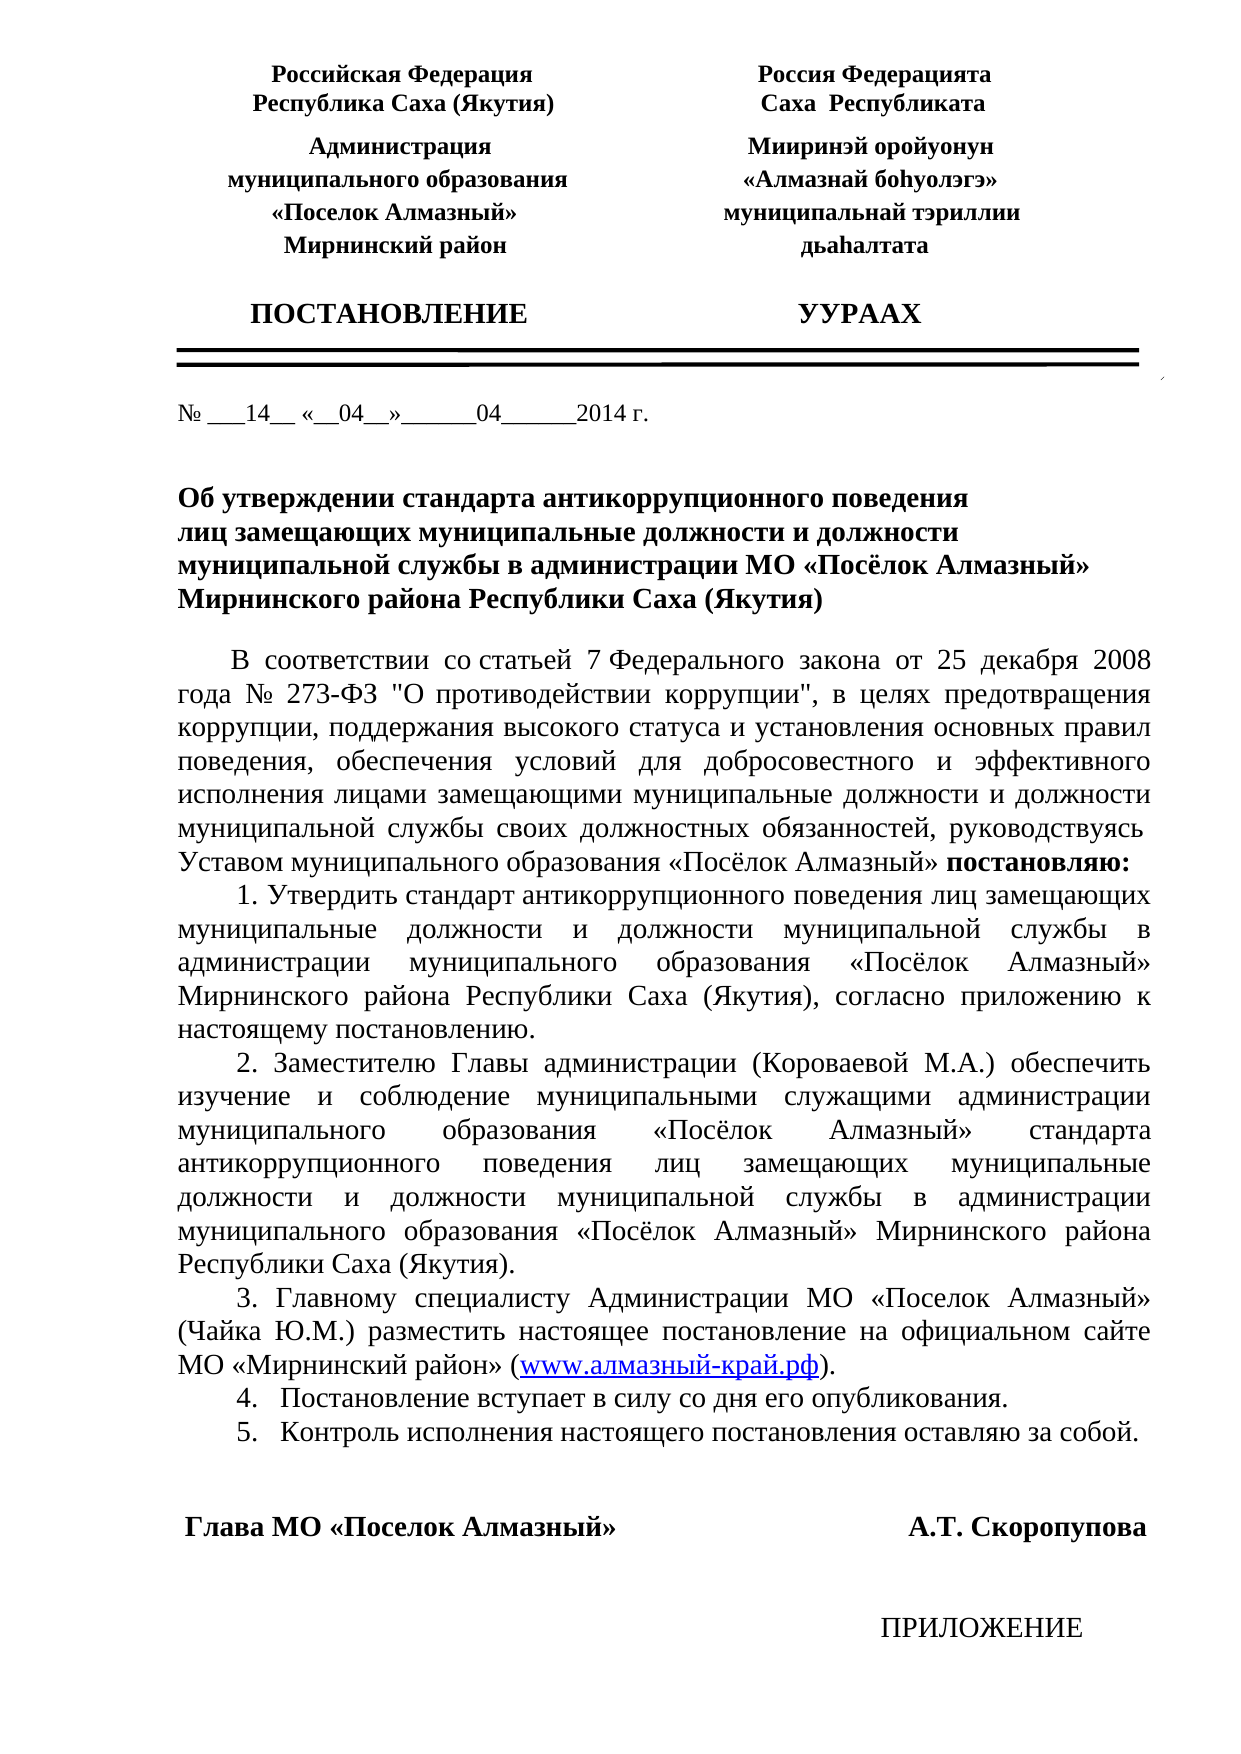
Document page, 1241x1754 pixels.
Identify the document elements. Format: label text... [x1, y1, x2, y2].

text 1. Утвердить стандарт антикоррупционного поведения лиц замещающих муниципальные должности и должности муниципальной службы в администрации муниципального образования «Посёлок Алмазный» Мирнинского района Республики Саха (Якутия), согласно приложению к настоящему постановлению. [177, 877, 1152, 1045]
text ПРИЛОЖЕНИЕ [812, 1610, 1152, 1643]
text муниципального образования «Алмазнай боhуолэгэ» [177, 164, 1152, 193]
subtitle Российская Федерация Россия Федерацията [177, 59, 1152, 88]
text лиц замещающих муниципальные должности и должности муниципальной службы в администрации МО «Посёлок Алмазный» Мирнинского района Республики Саха (Якутия) [177, 514, 1107, 614]
text 4. Постановление вступает в силу со дня его опубликования. [177, 1380, 1152, 1414]
text 5. Контроль исполнения настоящего постановления оставляю за собой. [177, 1414, 1152, 1447]
text № ___14__ «__04__»______04______2014 г. [177, 398, 1152, 426]
subtitle Администрация Мииринэй оройуонун [177, 131, 1152, 160]
text В соответствии со статьей 7 Федерального закона от 25 декабря 2008 года № 273-ФЗ "О противодействии коррупции", в целях предотвращения коррупции, поддержания высокого статуса и установления основных правил поведения, обеспечения условий для добросовестного и эффективного исполнения лицами замещающими муниципальные должности и должности муниципальной службы своих должностных обязанностей, руководствуясь Уставом муниципального образования «Посёлок Алмазный» постановляю: [177, 642, 1152, 877]
text Глава МО «Поселок Алмазный» А.Т. Скоропупова [177, 1509, 1152, 1543]
text 2. Заместителю Главы администрации (Короваевой М.А.) обеспечить изучение и соблюдение муниципальными служащими администрации муниципального образования «Посёлок Алмазный» стандарта антикоррупционного поведения лиц замещающих муниципальные должности и должности муниципальной службы в администрации муниципального образования «Посёлок Алмазный» Мирнинского района Республики Саха (Якутия). [177, 1045, 1152, 1280]
text ПОСТАНОВЛЕНИЕ УУРААХ [177, 296, 1152, 330]
subtitle Республика Саха (Якутия) Саха Республиката [177, 88, 1152, 117]
text «Поселок Алмазный» муниципальнай тэриллии [177, 197, 1152, 226]
text Об утверждении стандарта антикоррупционного поведения [177, 480, 1107, 514]
text Мирнинский район дьаhалтата [177, 230, 1152, 259]
list 3. Главному специалисту Администрации МО «Поселок Алмазный» (Чайка Ю.М.) разместить настоящее постановление на официальном сайте МО «Мирнинский район» (www.алмазный-край.рф). [177, 1280, 1152, 1380]
